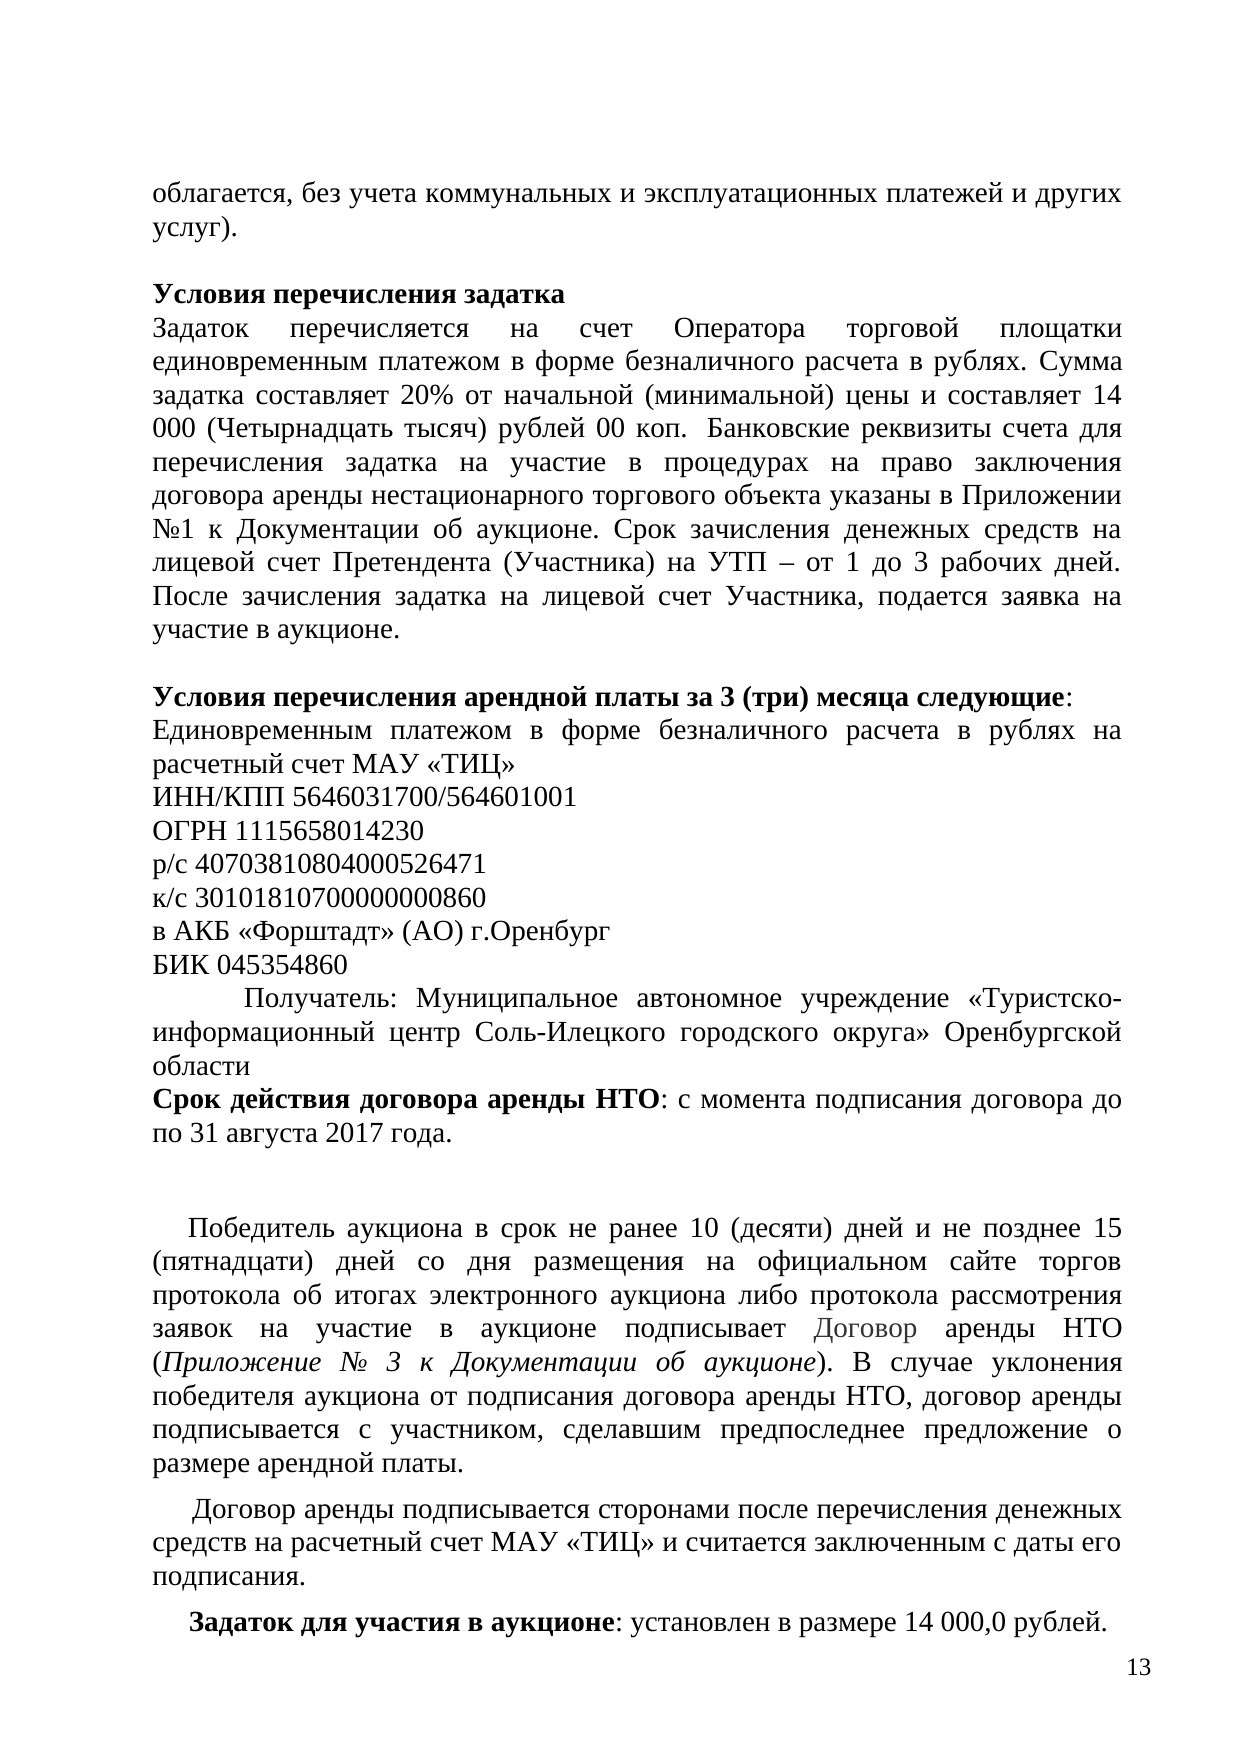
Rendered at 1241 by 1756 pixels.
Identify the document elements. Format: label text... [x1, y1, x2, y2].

text Получатель: Муниципальное автономное учреждение «Туристско-информационный центр Соль-Илецкого городского округа» Оренбургской области [152, 981, 1123, 1081]
text Победитель аукциона в срок не ранее 10 (десяти) дней и не позднее 15 (пятнадцати) дней со дня размещения на официальном сайте торгов протокола об итогах электронного аукциона либо протокола рассмотрения заявок на участие в аукционе подписывает Договор аренды НТО (Приложение № 3 к Документации об аукционе). В случае уклонения победителя аукциона от подписания договора аренды НТО, договор аренды подписывается с участником, сделавшим предпоследнее предложение о размере арендной платы. [152, 1210, 1123, 1478]
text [152, 176, 1123, 243]
text в АКБ «Форштадт» (АО) г.Оренбург [152, 913, 1123, 947]
text Условия перечисления задатка [152, 276, 1123, 310]
text ОГРН 1115658014230 [152, 813, 1123, 846]
text ИНН/КПП 5646031700/564601001 [152, 779, 1123, 813]
text Задаток перечисляется на счет Оператора торговой площатки единовременным платежом в форме безналичного расчета в рублях. Сумма задатка составляет 20% от начальной (минимальной) цены и составляет 14 000 (Четырнадцать тысяч) рублей 00 коп. Банковские реквизиты счета для перечисления задатка на участие в процедурах на право заключения договора аренды нестационарного торгового объекта указаны в Приложении №1 к Документации об аукционе. Срок зачисления денежных средств на лицевой счет Претендента (Участника) на УТП – от 1 до 3 рабочих дней. После зачисления задатка на лицевой счет Участника, подается заявка на участие в аукционе. [152, 310, 1123, 645]
text Договор аренды подписывается сторонами после перечисления денежных средств на расчетный счет МАУ «ТИЦ» и считается заключенным с даты его подписания. [152, 1491, 1123, 1591]
text к/с 30101810700000000860 [152, 880, 1123, 913]
text Задаток для участия в аукционе: установлен в размере 14 000,0 рублей. [152, 1604, 1123, 1637]
text Единовременным платежом в форме безналичного расчета в рублях на расчетный счет МАУ «ТИЦ» [152, 712, 1123, 779]
text Срок действия договора аренды НТО: с момента подписания договора до по 31 августа 2017 года. [152, 1081, 1123, 1148]
text БИК 045354860 [152, 947, 1123, 981]
text Условия перечисления арендной платы за 3 (три) месяца следующие: [152, 679, 1123, 712]
text р/с 40703810804000526471 [152, 846, 1123, 880]
